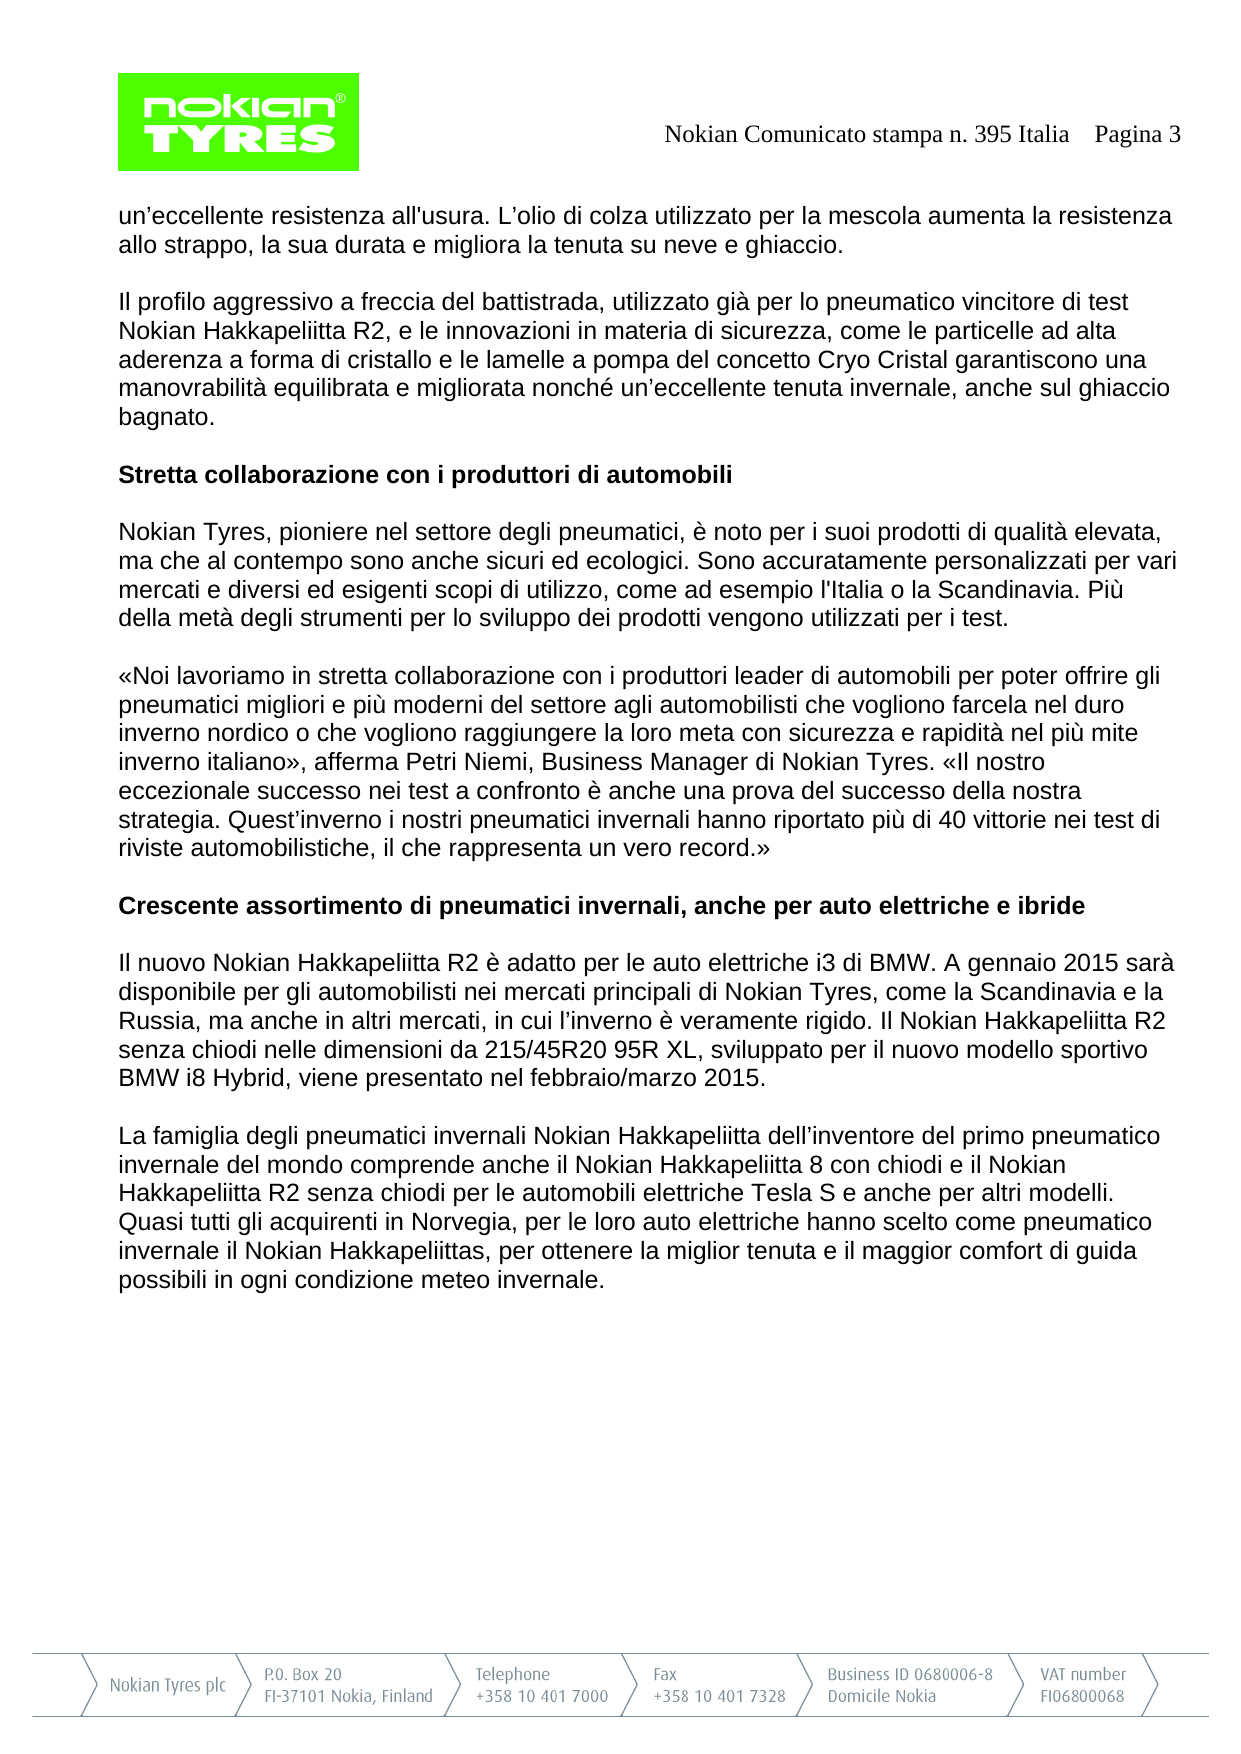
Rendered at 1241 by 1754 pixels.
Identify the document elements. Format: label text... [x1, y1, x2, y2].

text Il nuovo Nokian Hakkapeliitta R2 è adatto per le auto elettriche i3 di BMW. A gennaio 2015 sarà disponibile per gli automobilisti nei mercati principali di Nokian Tyres, come la Scandinavia e la Russia, ma anche in altri mercati, in cui l’inverno è veramente rigido. Il Nokian Hakkapeliitta R2 senza chiodi nelle dimensioni da 215/45R20 95R XL, sviluppato per il nuovo modello sportivo BMW i8 Hybrid, viene presentato nel febbraio/marzo 2015. [118, 948, 1181, 1092]
text Stretta collaborazione con i produttori di automobili [118, 459, 1181, 488]
picture [32, 1652, 1209, 1719]
text «Noi lavoriamo in stretta collaborazione con i produttori leader di automobili per poter offrire gli pneumatici migliori e più moderni del settore agli automobilisti che vogliono farcela nel duro inverno nordico o che vogliono raggiungere la loro meta con sicurezza e rapidità nel più mite inverno italiano», afferma Petri Niemi, Business Manager di Nokian Tyres. «Il nostro eccezionale successo nei test a confronto è anche una prova del successo della nostra strategia. Quest’inverno i nostri pneumatici invernali hanno riportato più di 40 vittorie nei test di riviste automobilistiche, il che rappresenta un vero record.» [118, 661, 1181, 862]
picture [118, 73, 359, 171]
text Nokian Tyres, pioniere nel settore degli pneumatici, è noto per i suoi prodotti di qualità elevata, ma che al contempo sono anche sicuri ed ecologici. Sono accuratamente personalizzati per vari mercati e diversi ed esigenti scopi di utilizzo, come ad esempio l'Italia o la Scandinavia. Più della metà degli strumenti per lo sviluppo dei prodotti vengono utilizzati per i test. [118, 517, 1181, 632]
text La famiglia degli pneumatici invernali Nokian Hakkapeliitta dell’inventore del primo pneumatico invernale del mondo comprende anche il Nokian Hakkapeliitta 8 con chiodi e il Nokian Hakkapeliitta R2 senza chiodi per le automobili elettriche Tesla S e anche per altri modelli. Quasi tutti gli acquirenti in Norvegia, per le loro auto elettriche hanno scelto come pneumatico invernale il Nokian Hakkapeliittas, per ottenere la miglior tenuta e il maggior comfort di guida possibili in ogni condizione meteo invernale. [118, 1121, 1181, 1293]
text Crescente assortimento di pneumatici invernali, anche per auto elettriche e ibride [118, 891, 1181, 919]
text Il profilo aggressivo a freccia del battistrada, utilizzato già per lo pneumatico vincitore di test Nokian Hakkapeliitta R2, e le innovazioni in materia di sicurezza, come le particelle ad alta aderenza a forma di cristallo e le lamelle a pompa del concetto Cryo Cristal garantiscono una manovrabilità equilibrata e migliorata nonché un’eccellente tenuta invernale, anche sul ghiaccio bagnato. [118, 287, 1181, 431]
